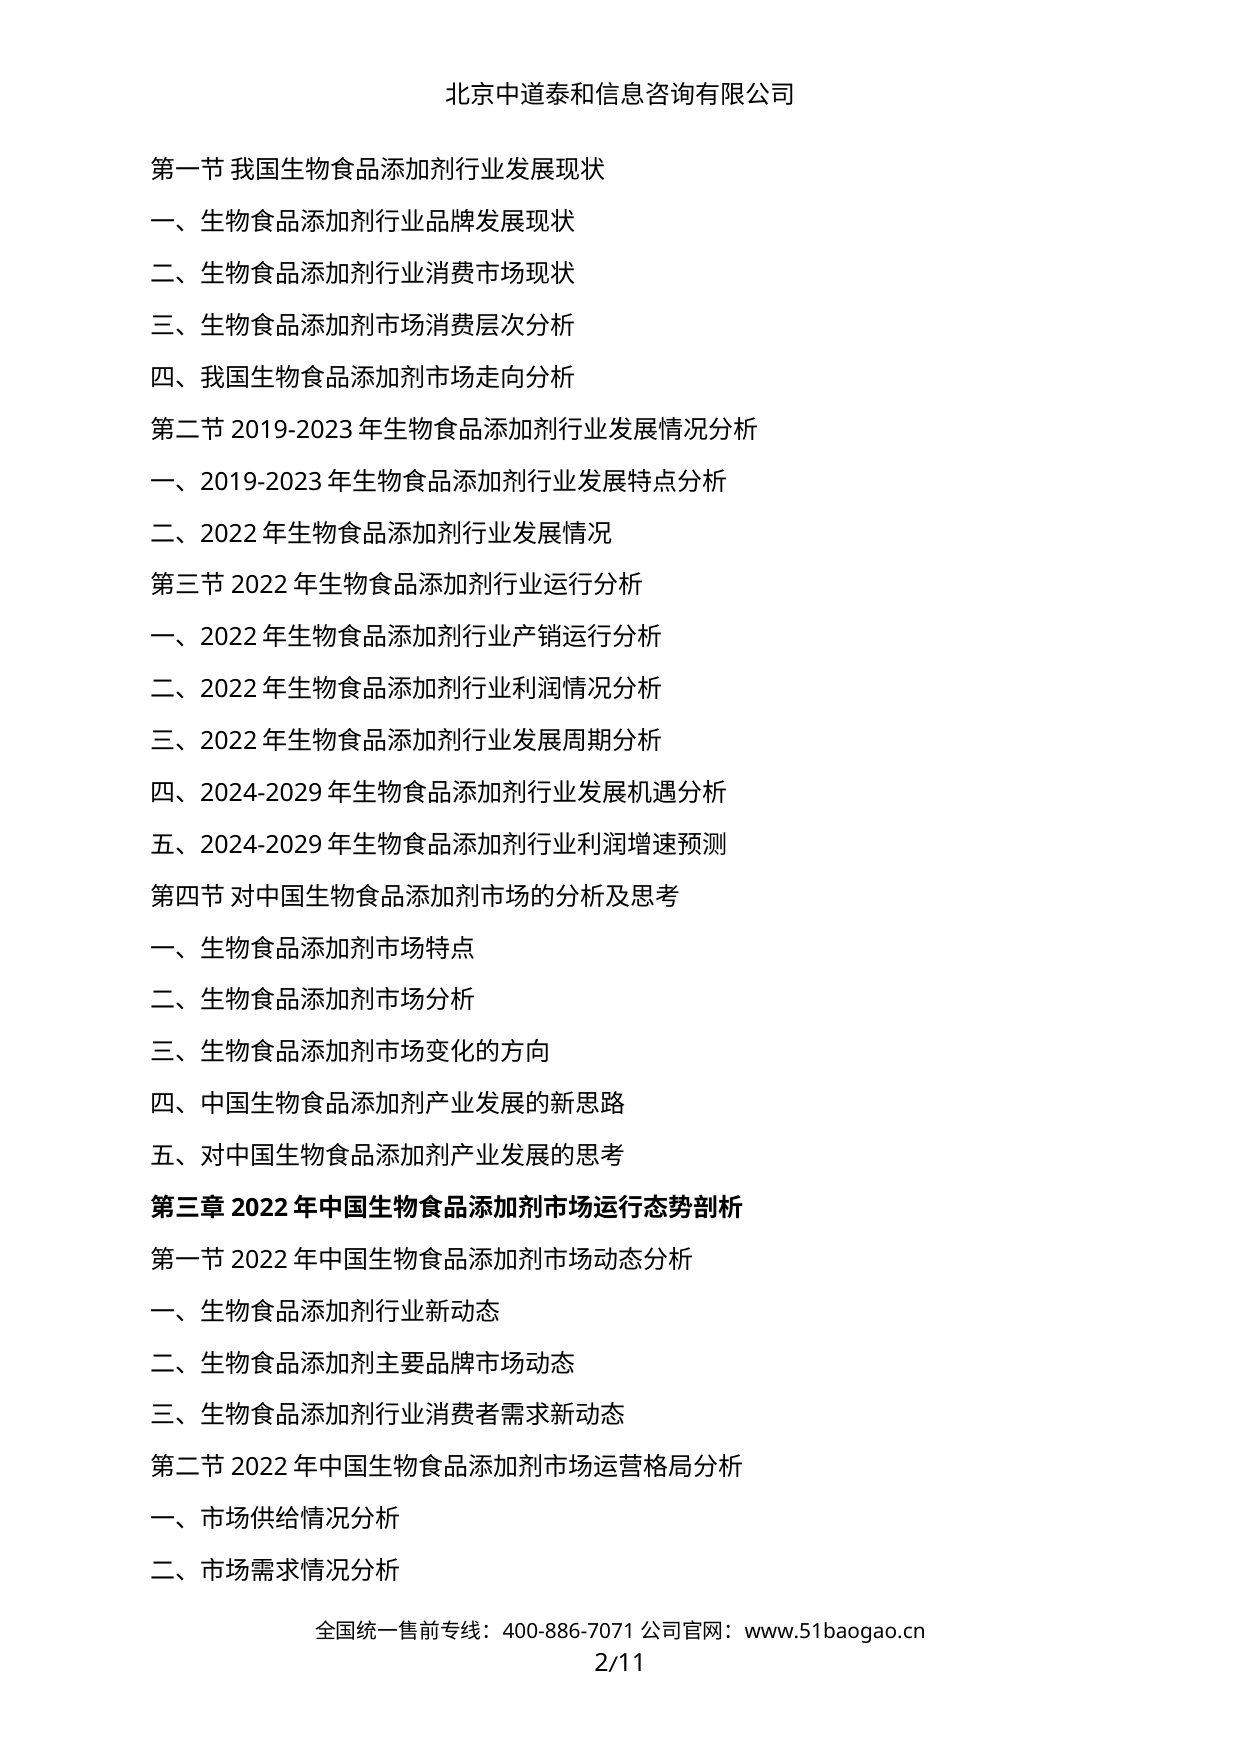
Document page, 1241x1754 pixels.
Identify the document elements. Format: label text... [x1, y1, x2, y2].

text 第二节 2022年中国生物食品添加剂市场运营格局分析 [150, 1447, 1090, 1483]
text 二、市场需求情况分析 [150, 1551, 1090, 1587]
text 一、2019-2023年生物食品添加剂行业发展特点分析 [150, 461, 1090, 497]
text 四、2024-2029年生物食品添加剂行业发展机遇分析 [150, 772, 1090, 809]
text 一、生物食品添加剂行业品牌发展现状 [150, 202, 1090, 238]
text 第一节 2022年中国生物食品添加剂市场动态分析 [150, 1239, 1090, 1276]
text 二、2022年生物食品添加剂行业利润情况分析 [150, 669, 1090, 705]
text 三、生物食品添加剂市场消费层次分析 [150, 306, 1090, 342]
text 三、生物食品添加剂行业消费者需求新动态 [150, 1395, 1090, 1431]
text 一、生物食品添加剂行业新动态 [150, 1291, 1090, 1327]
text 一、2022年生物食品添加剂行业产销运行分析 [150, 617, 1090, 653]
text 二、2022年生物食品添加剂行业发展情况 [150, 513, 1090, 549]
text 五、对中国生物食品添加剂产业发展的思考 [150, 1136, 1090, 1172]
text 第四节 对中国生物食品添加剂市场的分析及思考 [150, 876, 1090, 912]
text 第二节 2019-2023年生物食品添加剂行业发展情况分析 [150, 409, 1090, 446]
text 第三节 2022年生物食品添加剂行业运行分析 [150, 565, 1090, 601]
text 三、生物食品添加剂市场变化的方向 [150, 1032, 1090, 1068]
text 第一节 我国生物食品添加剂行业发展现状 [150, 150, 1090, 186]
text 二、生物食品添加剂行业消费市场现状 [150, 254, 1090, 290]
text 三、2022年生物食品添加剂行业发展周期分析 [150, 721, 1090, 757]
text 第三章 2022年中国生物食品添加剂市场运行态势剖析 [150, 1187, 1090, 1224]
text 二、生物食品添加剂主要品牌市场动态 [150, 1343, 1090, 1379]
text 四、我国生物食品添加剂市场走向分析 [150, 357, 1090, 394]
text 一、市场供给情况分析 [150, 1499, 1090, 1535]
text 一、生物食品添加剂市场特点 [150, 928, 1090, 964]
text 五、2024-2029年生物食品添加剂行业利润增速预测 [150, 824, 1090, 861]
text 二、生物食品添加剂市场分析 [150, 980, 1090, 1016]
text 四、中国生物食品添加剂产业发展的新思路 [150, 1084, 1090, 1120]
